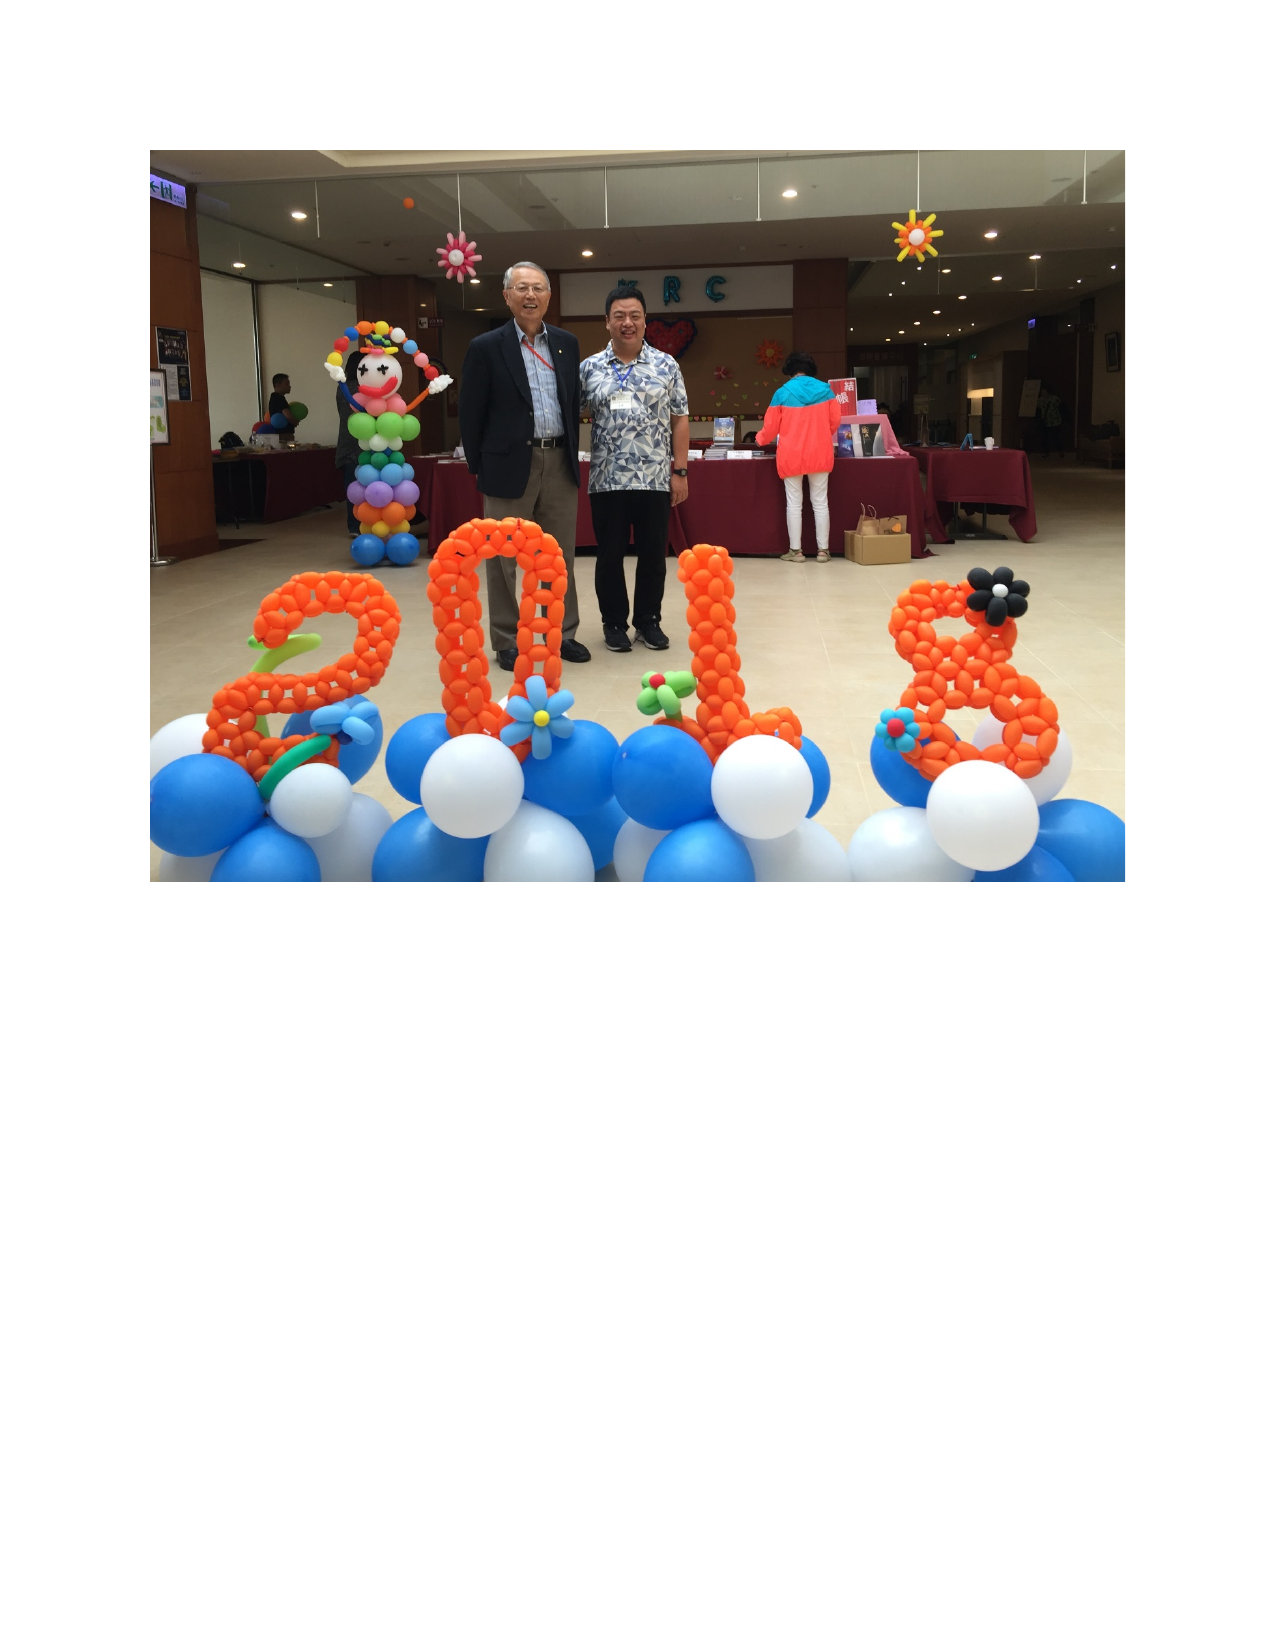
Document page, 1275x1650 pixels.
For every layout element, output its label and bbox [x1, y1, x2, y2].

picture [150, 150, 1125, 882]
